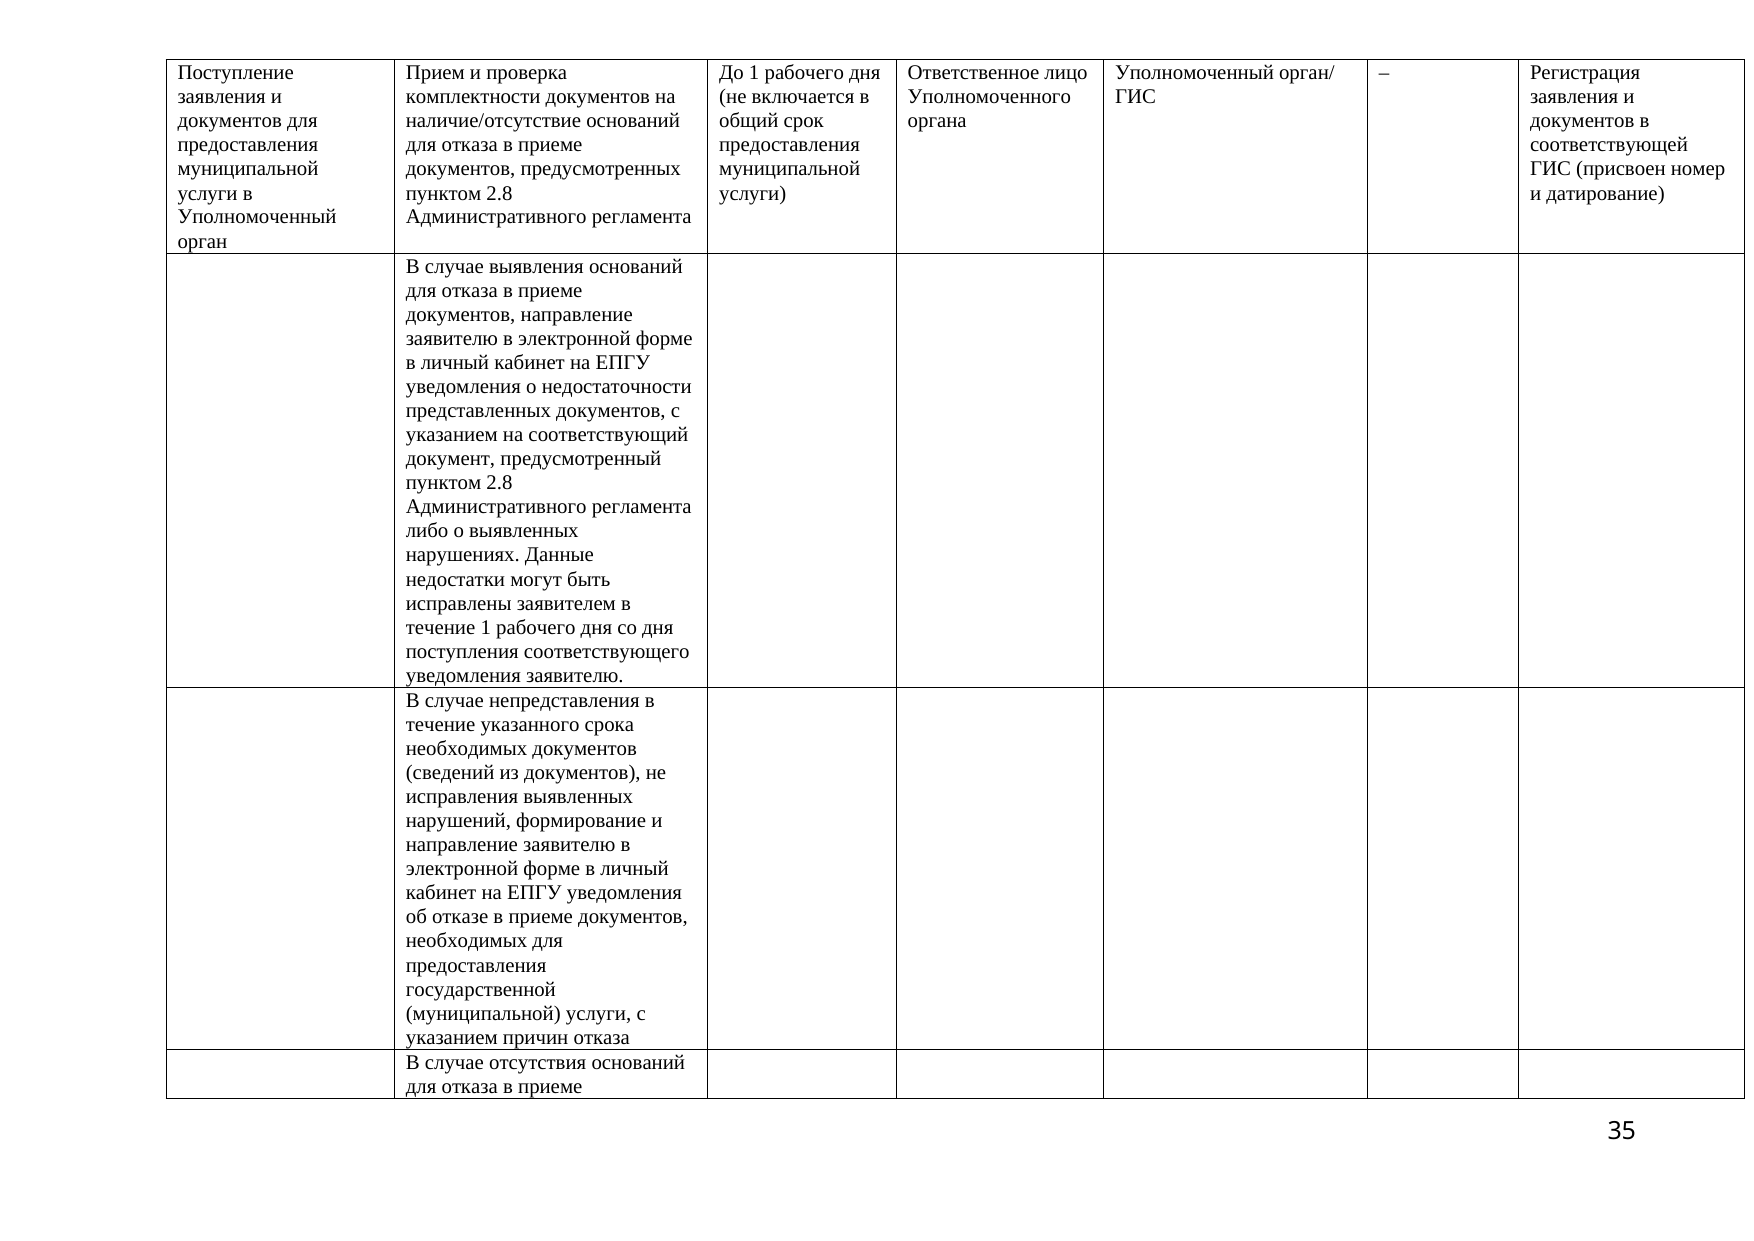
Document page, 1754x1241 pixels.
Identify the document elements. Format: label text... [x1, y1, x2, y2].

table_cell Поступление заявления и документов для предоставления муниципальной услуги в Уполномоченный орган [167, 60, 394, 253]
table_cell [167, 1050, 394, 1098]
table_cell [708, 688, 896, 1049]
table_cell В случае выявления оснований для отказа в приеме документов, направление заявителю в электронной форме в личный кабинет на ЕПГУ уведомления о недостаточности представленных документов, с указанием на соответствующий документ, предусмотренный пунктом 2.8 Административного регламента либо о выявленных нарушениях. Данные недостатки могут быть исправлены заявителем в течение 1 рабочего дня со дня поступления соответствующего уведомления заявителю. [395, 254, 707, 687]
table_cell [1104, 254, 1367, 687]
table_cell Ответственное лицо Уполномоченного органа [897, 60, 1103, 253]
table_cell Регистрация заявления и документов в соответствующей ГИС (присвоен номер и датирование) [1519, 60, 1744, 253]
table_cell [1519, 688, 1744, 1049]
table_cell До 1 рабочего дня (не включается в общий срок предоставления муниципальной услуги) [708, 60, 896, 253]
table_cell [1368, 1050, 1518, 1098]
table_cell [897, 688, 1103, 1049]
table_cell [1104, 1050, 1367, 1098]
table_cell [1368, 254, 1518, 687]
table_cell [1104, 688, 1367, 1049]
table_cell [1519, 254, 1744, 687]
table_cell В случае непредставления в течение указанного срока необходимых документов (сведений из документов), не исправления выявленных нарушений, формирование и направление заявителю в электронной форме в личный кабинет на ЕПГУ уведомления об отказе в приеме документов, необходимых для предоставления государственной (муниципальной) услуги, с указанием причин отказа [395, 688, 707, 1049]
table_cell [897, 254, 1103, 687]
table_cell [395, 1050, 707, 1098]
table_cell [708, 1050, 896, 1098]
table_cell [897, 1050, 1103, 1098]
table_cell [708, 254, 896, 687]
table_cell [1519, 1050, 1744, 1098]
table_cell Уполномоченный орган/ ГИС [1104, 60, 1367, 253]
table_cell – [1368, 60, 1518, 253]
table_cell Прием и проверка комплектности документов на наличие/отсутствие оснований для отказа в приеме документов, предусмотренных пунктом 2.8 Административного регламента [395, 60, 707, 253]
table_cell [167, 688, 394, 1049]
table_cell [167, 254, 394, 687]
table_cell [1368, 688, 1518, 1049]
